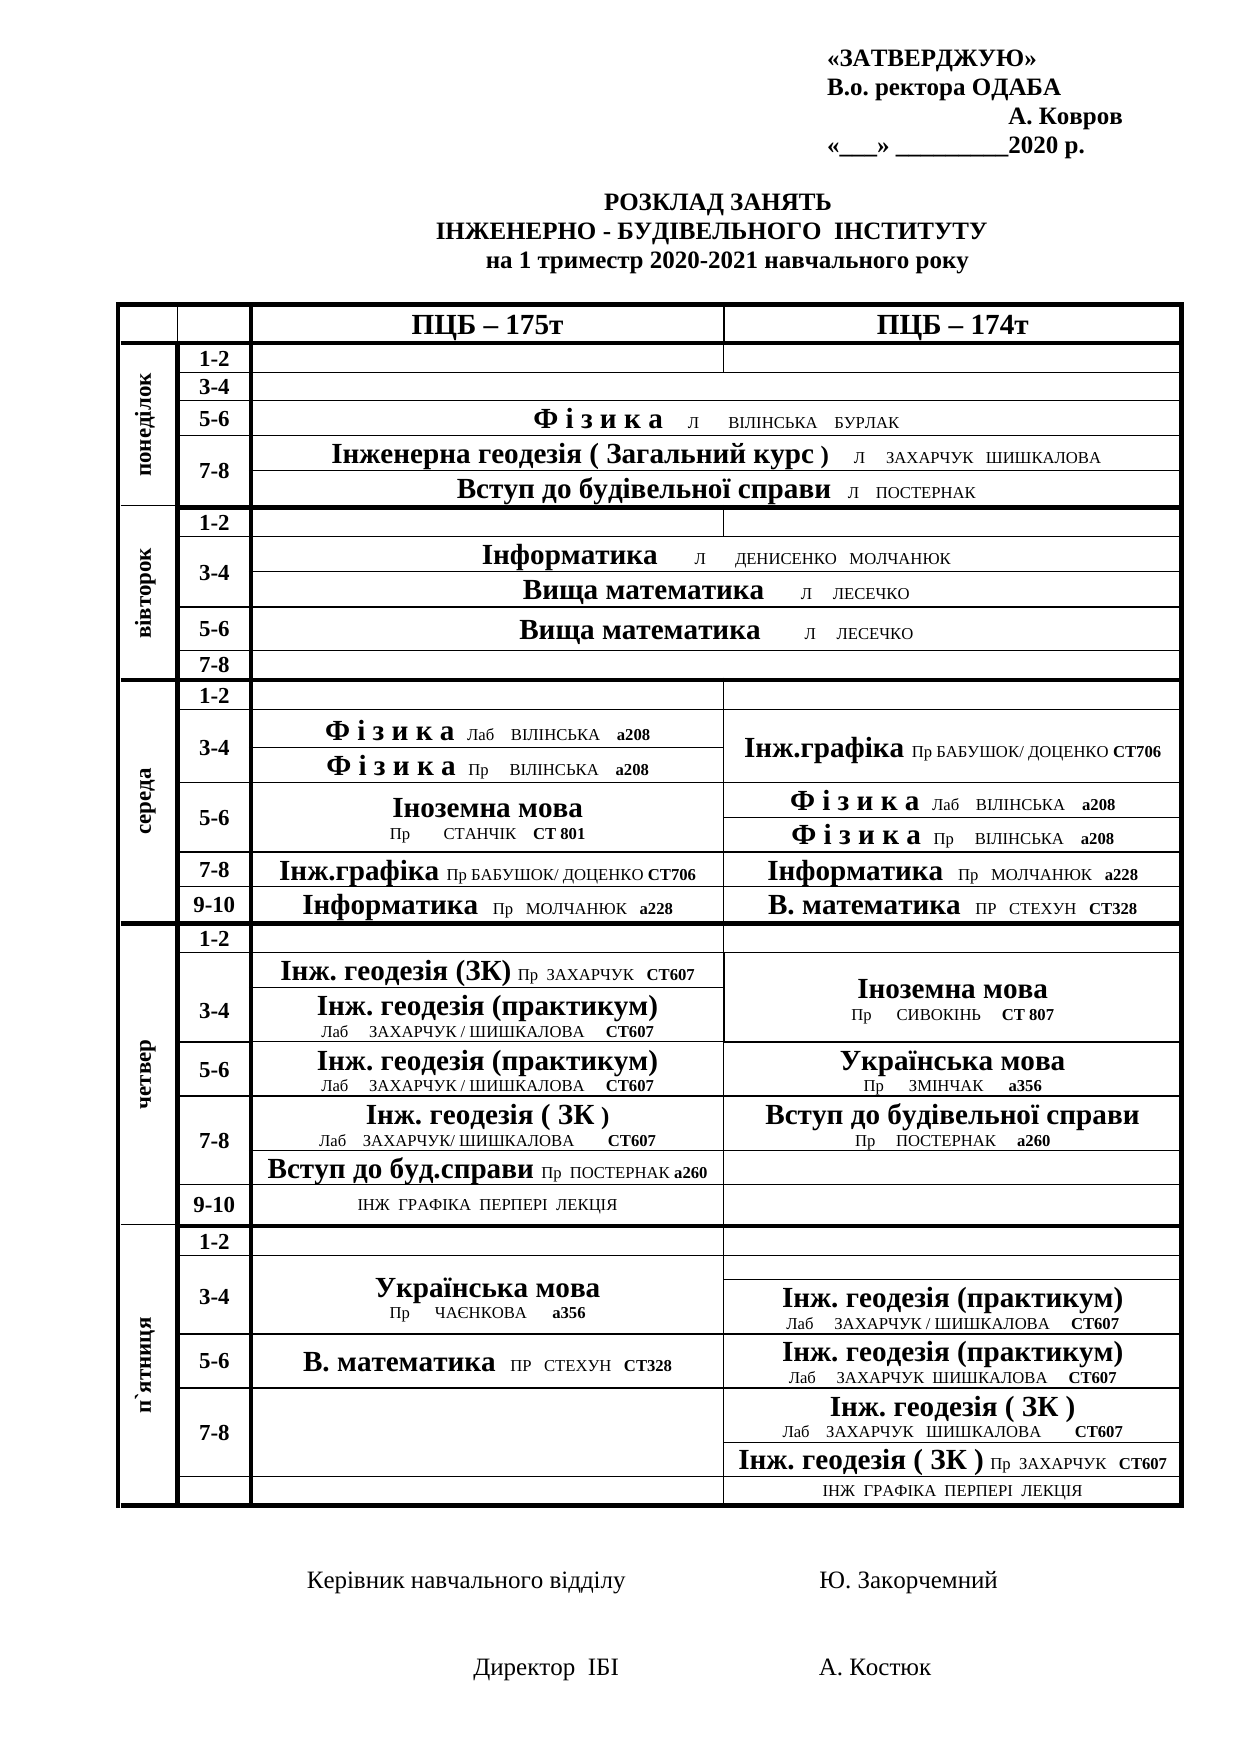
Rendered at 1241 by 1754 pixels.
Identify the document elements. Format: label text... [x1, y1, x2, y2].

table_cell Ф і з и к а Пр ВІЛІНСЬКА а208 [724, 818, 1179, 851]
table_cell Ф і з и к а Л ВІЛІНСЬКА БУРЛАК [253, 401, 1179, 434]
table_cell середа [120, 679, 175, 921]
table_cell 1-2 [180, 1228, 249, 1255]
table_cell Інженерна геодезія ( Загальний курс ) Л ЗАХАРЧУК ШИШКАЛОВА [253, 436, 1179, 470]
table_cell 5-6 [180, 1043, 249, 1095]
table_header ПЦБ – 175т [253, 307, 723, 341]
table_cell 3-4 [180, 537, 249, 606]
table_cell Вища математика Л ЛЕСЕЧКО [253, 572, 1179, 606]
table_cell Інформатика Пр МОЛЧАНЮК а228 [724, 853, 1179, 886]
table_cell п`ятниця [120, 1225, 175, 1503]
table_cell Іноземна мова Пр СИВОКІНЬ СТ 807 [725, 953, 1179, 1041]
table_cell [253, 345, 723, 372]
table_cell Вища математика Л ЛЕСЕЧКО [253, 608, 1179, 649]
table_cell Інж.графіка Пр БАБУШОК/ ДОЦЕНКО СТ706 [724, 710, 1179, 781]
table_cell Ф і з и к а Пр ВІЛІНСЬКА а208 [253, 748, 723, 781]
text «___» _________2020 р. [827, 130, 1152, 158]
table_cell [253, 651, 1179, 677]
table_cell 5-6 [180, 783, 249, 851]
table_cell 3-4 [180, 710, 249, 781]
table_cell В. математика ПР СТЕХУН СТ328 [253, 1335, 723, 1387]
table_cell [253, 1389, 723, 1476]
table_cell 1-2 [180, 926, 249, 952]
table_cell ІНЖ ГРАФІКА ПЕРПЕРІ ЛЕКЦІЯ [724, 1477, 1179, 1503]
table_cell Ф і з и к а Лаб ВІЛІНСЬКА а208 [724, 783, 1179, 816]
table_cell 3-4 [180, 953, 249, 1041]
table_cell Інж. геодезія ( ЗК ) Пр ЗАХАРЧУК СТ607 [724, 1443, 1179, 1476]
text А. Ковров [827, 101, 1152, 130]
table_header [178, 307, 249, 341]
table_cell Інж. геодезія ( ЗК ) Лаб ЗАХАРЧУК ШИШКАЛОВА СТ607 [724, 1389, 1179, 1441]
table_cell [724, 1185, 1179, 1224]
table_cell В. математика ПР СТЕХУН СТ328 [724, 887, 1179, 921]
table_cell Інж. геодезія (ЗК) Пр ЗАХАРЧУК СТ607 [253, 953, 723, 987]
table_cell 1-2 [180, 345, 249, 372]
table_cell [724, 1228, 1179, 1255]
table_cell [724, 510, 1179, 536]
table_cell [724, 926, 1179, 952]
table_cell [724, 345, 1179, 372]
table_cell 5-6 [180, 608, 249, 649]
table_cell Вступ до будівельної справи Пр ПОСТЕРНАК а260 [724, 1097, 1179, 1150]
table_cell 9-10 [180, 1185, 249, 1224]
table_cell Інж. геодезія ( ЗК ) Лаб ЗАХАРЧУК/ ШИШКАЛОВА СТ607 [253, 1097, 723, 1150]
table_cell [253, 1228, 723, 1255]
table_cell [253, 510, 723, 536]
table_cell 7-8 [180, 436, 249, 505]
table_cell Українська мова Пр ЧАЄНКОВА а356 [253, 1256, 723, 1333]
table_cell Інж. геодезія (практикум) Лаб ЗАХАРЧУК / ШИШКАЛОВА СТ607 [253, 1042, 723, 1095]
table_cell [724, 1151, 1179, 1184]
table_cell [253, 682, 723, 708]
table_cell [253, 373, 1179, 399]
table_cell [724, 682, 1179, 708]
table_cell Інж. геодезія (практикум) Лаб ЗАХАРЧУК ШИШКАЛОВА СТ607 [724, 1335, 1179, 1387]
table_cell [724, 1256, 1179, 1278]
table_cell 3-4 [180, 1256, 249, 1333]
table_cell Інж.графіка Пр БАБУШОК/ ДОЦЕНКО СТ706 [253, 853, 723, 886]
text Керівник навчального відділу Ю. Закорчемний [59, 1566, 1152, 1594]
text на 1 триместр 2020-2021 навчального року [59, 245, 1152, 273]
table_header ПЦБ – 174т [725, 307, 1179, 341]
table_cell 5-6 [180, 1335, 249, 1387]
table_cell вівторок [120, 506, 175, 677]
text «ЗАТВЕРДЖУЮ» [827, 43, 1152, 72]
table_cell [253, 1477, 723, 1503]
text Директор ІБІ А. Костюк [59, 1652, 1152, 1681]
table_cell 3-4 [180, 373, 249, 399]
table_cell Інж. геодезія (практикум) Лаб ЗАХАРЧУК / ШИШКАЛОВА СТ607 [724, 1280, 1179, 1333]
table_cell 7-8 [180, 1097, 249, 1184]
table_cell Інж. геодезія (практикум) Лаб ЗАХАРЧУК / ШИШКАЛОВА СТ607 [253, 988, 723, 1041]
table_cell Українська мова Пр ЗМІНЧАК а356 [724, 1043, 1179, 1095]
table_cell Іноземна мова Пр СТАНЧІК СТ 801 [253, 783, 723, 851]
text В.о. ректора ОДАБА [827, 72, 1152, 101]
table_cell понеділок [120, 342, 175, 505]
table_cell 9-10 [180, 887, 249, 921]
table_cell ІНЖ ГРАФІКА ПЕРПЕРІ ЛЕКЦІЯ [253, 1185, 723, 1224]
table_cell Ф і з и к а Лаб ВІЛІНСЬКА а208 [253, 710, 723, 747]
table_header [120, 307, 177, 341]
table_cell 7-8 [180, 853, 249, 886]
table_cell 7-8 [180, 1389, 249, 1476]
text РОЗКЛАД ЗАНЯТЬ [59, 187, 1152, 216]
table_cell 1-2 [180, 510, 249, 536]
table_cell [253, 926, 723, 952]
table_cell 1-2 [180, 682, 249, 708]
table_cell Інформатика Л ДЕНИСЕНКО МОЛЧАНЮК [253, 537, 1179, 571]
table_cell Вступ до будівельної справи Л ПОСТЕРНАК [253, 471, 1179, 505]
table_cell Вступ до буд.справи Пр ПОСТЕРНАК а260 [253, 1151, 723, 1184]
table_cell 7-8 [180, 651, 249, 677]
table_cell 5-6 [180, 401, 249, 434]
text ІНЖЕНЕРНО - БУДІВЕЛЬНОГО ІНСТИТУТУ [59, 216, 1152, 245]
table_cell Інформатика Пр МОЛЧАНЮК а228 [253, 887, 723, 921]
table_cell четвер [120, 922, 175, 1224]
table_cell [180, 1477, 249, 1503]
